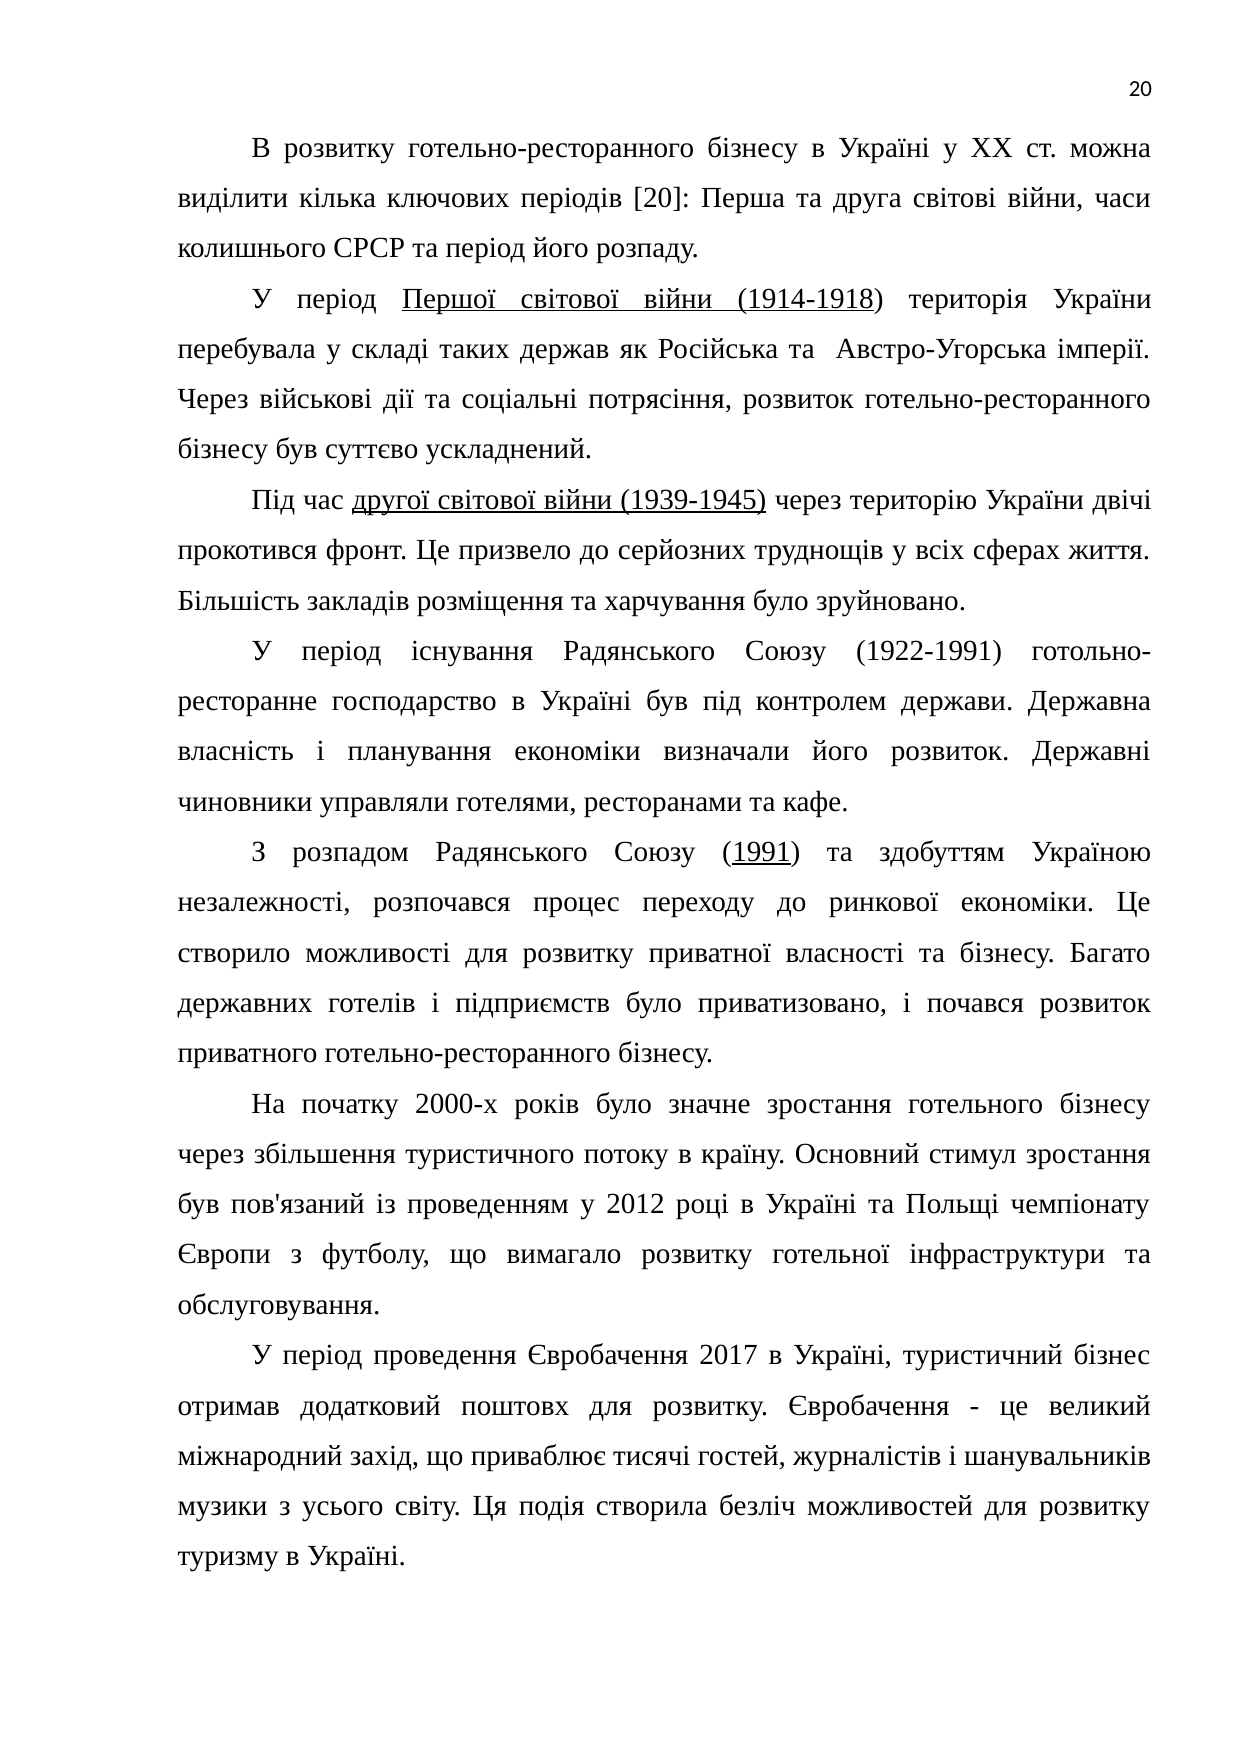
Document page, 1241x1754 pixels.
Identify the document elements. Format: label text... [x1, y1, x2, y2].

text З розпадом Радянського Союзу (1991) та здобуттям Україною незалежності, розпочався процес переходу до ринкової економіки. Це створило можливості для розвитку приватної власності та бізнесу. Багато державних готелів і підприємств було приватизовано, і почався розвиток приватного готельно-ресторанного бізнесу. [177, 834, 1152, 1069]
text Під час другої світової війни (1939-1945) через територію України двічі прокотився фронт. Це призвело до серйозних труднощів у всіх сферах життя. Більшість закладів розміщення та харчування було зруйновано. [177, 482, 1152, 616]
text У період проведення Євробачення 2017 в Україні, туристичний бізнес отримав додатковий поштовх для розвитку. Євробачення - це великий міжнародний захід, що приваблює тисячі гостей, журналістів і шанувальників музики з усього світу. Ця подія створила безліч можливостей для розвитку туризму в Україні. [177, 1337, 1152, 1572]
text У період існування Радянського Союзу (1922-1991) готольно-ресторанне господарство в Україні був під контролем держави. Державна власність і планування економіки визначали його розвиток. Державні чиновники управляли готелями, ресторанами та кафе. [177, 633, 1152, 817]
text У період Першої світової війни (1914-1918) територія України перебувала у складі таких держав як Російська та Австро-Угорська імперії. Через військові дії та соціальні потрясіння, розвиток готельно-ресторанного бізнесу був суттєво ускладнений. [177, 281, 1152, 465]
text В розвитку готельно-ресторанного бізнесу в Україні у ХХ ст. можна виділити кілька ключових періодів [20]: Перша та друга світові війни, часи колишнього СРСР та період його розпаду. [177, 130, 1152, 264]
text На початку 2000-х років було значне зростання готельного бізнесу через збільшення туристичного потоку в країну. Основний стимул зростання був пов'язаний із проведенням у 2012 році в Україні та Польщі чемпіонату Європи з футболу, що вимагало розвитку готельної інфраструктури та обслуговування. [177, 1086, 1152, 1321]
